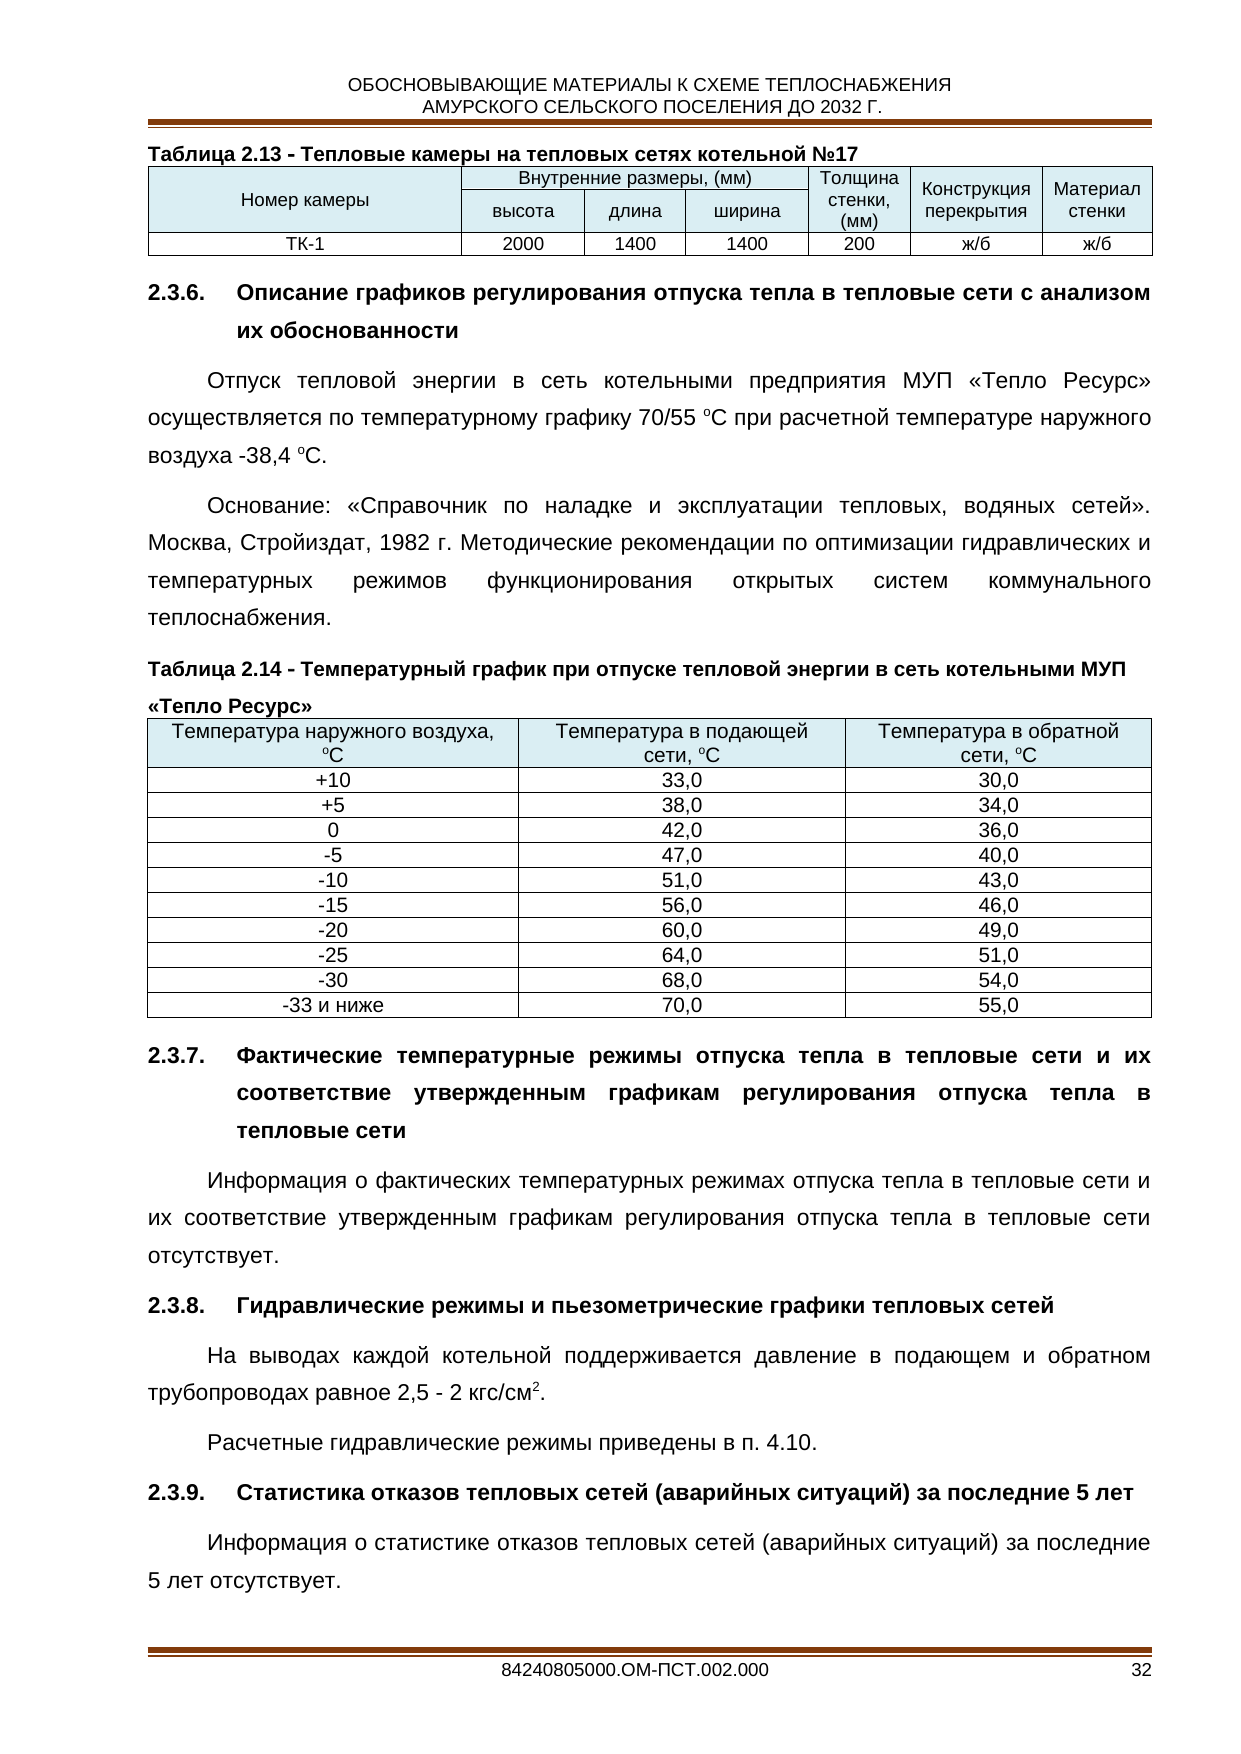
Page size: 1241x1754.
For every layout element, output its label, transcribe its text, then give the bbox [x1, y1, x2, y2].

table_cell 60,0 [519, 918, 845, 942]
table_cell -33 и ниже [148, 993, 518, 1017]
table_header Температура в обратной сети, оС [846, 719, 1151, 767]
list Описание графиков регулирования отпуска тепла в тепловые сети с анализом их обоснованности [148, 268, 1152, 343]
table_cell 1400 [686, 233, 808, 254]
text Информация о статистике отказов тепловых сетей (аварийных ситуаций) за последние 5 лет отсутствует. [148, 1518, 1152, 1593]
table_header Температура в подающей сети, оС [519, 719, 845, 767]
table_cell 30,0 [846, 768, 1151, 792]
text Отпуск тепловой энергии в сеть котельными предприятия МУП «Тепло Ресурс» осуществляется по температурному графику 70/55 оС при расчетной температуре наружного воздуха -38,4 оС. [148, 356, 1152, 468]
table_cell ж/б [1043, 233, 1152, 254]
table_cell 51,0 [519, 868, 845, 892]
text Таблица 2.13 Тепловые камеры на тепловых сетях котельной №17 [148, 128, 1152, 166]
list Статистика отказов тепловых сетей (аварийных ситуаций) за последние 5 лет [148, 1468, 1152, 1506]
list Фактические температурные режимы отпуска тепла в тепловые сети и их соответствие утвержденным графикам регулирования отпуска тепла в тепловые сети [148, 1031, 1152, 1143]
table_cell 46,0 [846, 893, 1151, 917]
table_cell 0 [148, 818, 518, 842]
table_cell -15 [148, 893, 518, 917]
table_cell 56,0 [519, 893, 845, 917]
table_header Материал стенки [1043, 167, 1152, 232]
table_cell -30 [148, 968, 518, 992]
text Расчетные гидравлические режимы приведены в п. 4.10. [148, 1418, 1152, 1456]
list Гидравлические режимы и пьезометрические графики тепловых сетей [148, 1281, 1152, 1318]
table_cell 1400 [585, 233, 685, 254]
table_header Температура наружного воздуха, оС [148, 719, 518, 767]
table_cell -25 [148, 943, 518, 967]
table_cell длина [585, 190, 685, 232]
table_cell ж/б [911, 233, 1042, 254]
table_cell -5 [148, 843, 518, 867]
table_header Толщина стенки, (мм) [809, 167, 910, 232]
table_cell -10 [148, 868, 518, 892]
table_cell 34,0 [846, 793, 1151, 817]
table_cell +10 [148, 768, 518, 792]
text На выводах каждой котельной поддерживается давление в подающем и обратном трубопроводах равное 2,5 - 2 кгс/см2. [148, 1331, 1152, 1406]
table_cell 49,0 [846, 918, 1151, 942]
table_cell 33,0 [519, 768, 845, 792]
table_header Внутренние размеры, (мм) [462, 167, 808, 188]
table_cell 51,0 [846, 943, 1151, 967]
table_cell 42,0 [519, 818, 845, 842]
table_cell 38,0 [519, 793, 845, 817]
table_cell 70,0 [519, 993, 845, 1017]
text Основание: «Справочник по наладке и эксплуатации тепловых, водяных сетей». Москва, Стройиздат, 1982 г. Методические рекомендации по оптимизации гидравлических и температурных режимов функционирования открытых систем коммунального теплоснабжения. [148, 481, 1152, 631]
table_cell 40,0 [846, 843, 1151, 867]
table_cell 64,0 [519, 943, 845, 967]
table_cell 200 [809, 233, 910, 254]
table_header Номер камеры [149, 167, 461, 232]
table_cell 43,0 [846, 868, 1151, 892]
table_cell +5 [148, 793, 518, 817]
table_cell 68,0 [519, 968, 845, 992]
table_header Конструкция перекрытия [911, 167, 1042, 232]
table_cell 2000 [462, 233, 584, 254]
table_cell 47,0 [519, 843, 845, 867]
table_cell -20 [148, 918, 518, 942]
table_cell высота [462, 190, 584, 232]
table_cell 54,0 [846, 968, 1151, 992]
text Информация о фактических температурных режимах отпуска тепла в тепловые сети и их соответствие утвержденным графикам регулирования отпуска тепла в тепловые сети отсутствует. [148, 1156, 1152, 1268]
table_cell 55,0 [846, 993, 1151, 1017]
table_cell ТК-1 [149, 233, 461, 254]
text Таблица 2.14 Температурный график при отпуске тепловой энергии в сеть котельными МУП «Тепло Ресурс» [148, 643, 1152, 718]
table_cell 36,0 [846, 818, 1151, 842]
table_cell ширина [686, 190, 808, 232]
